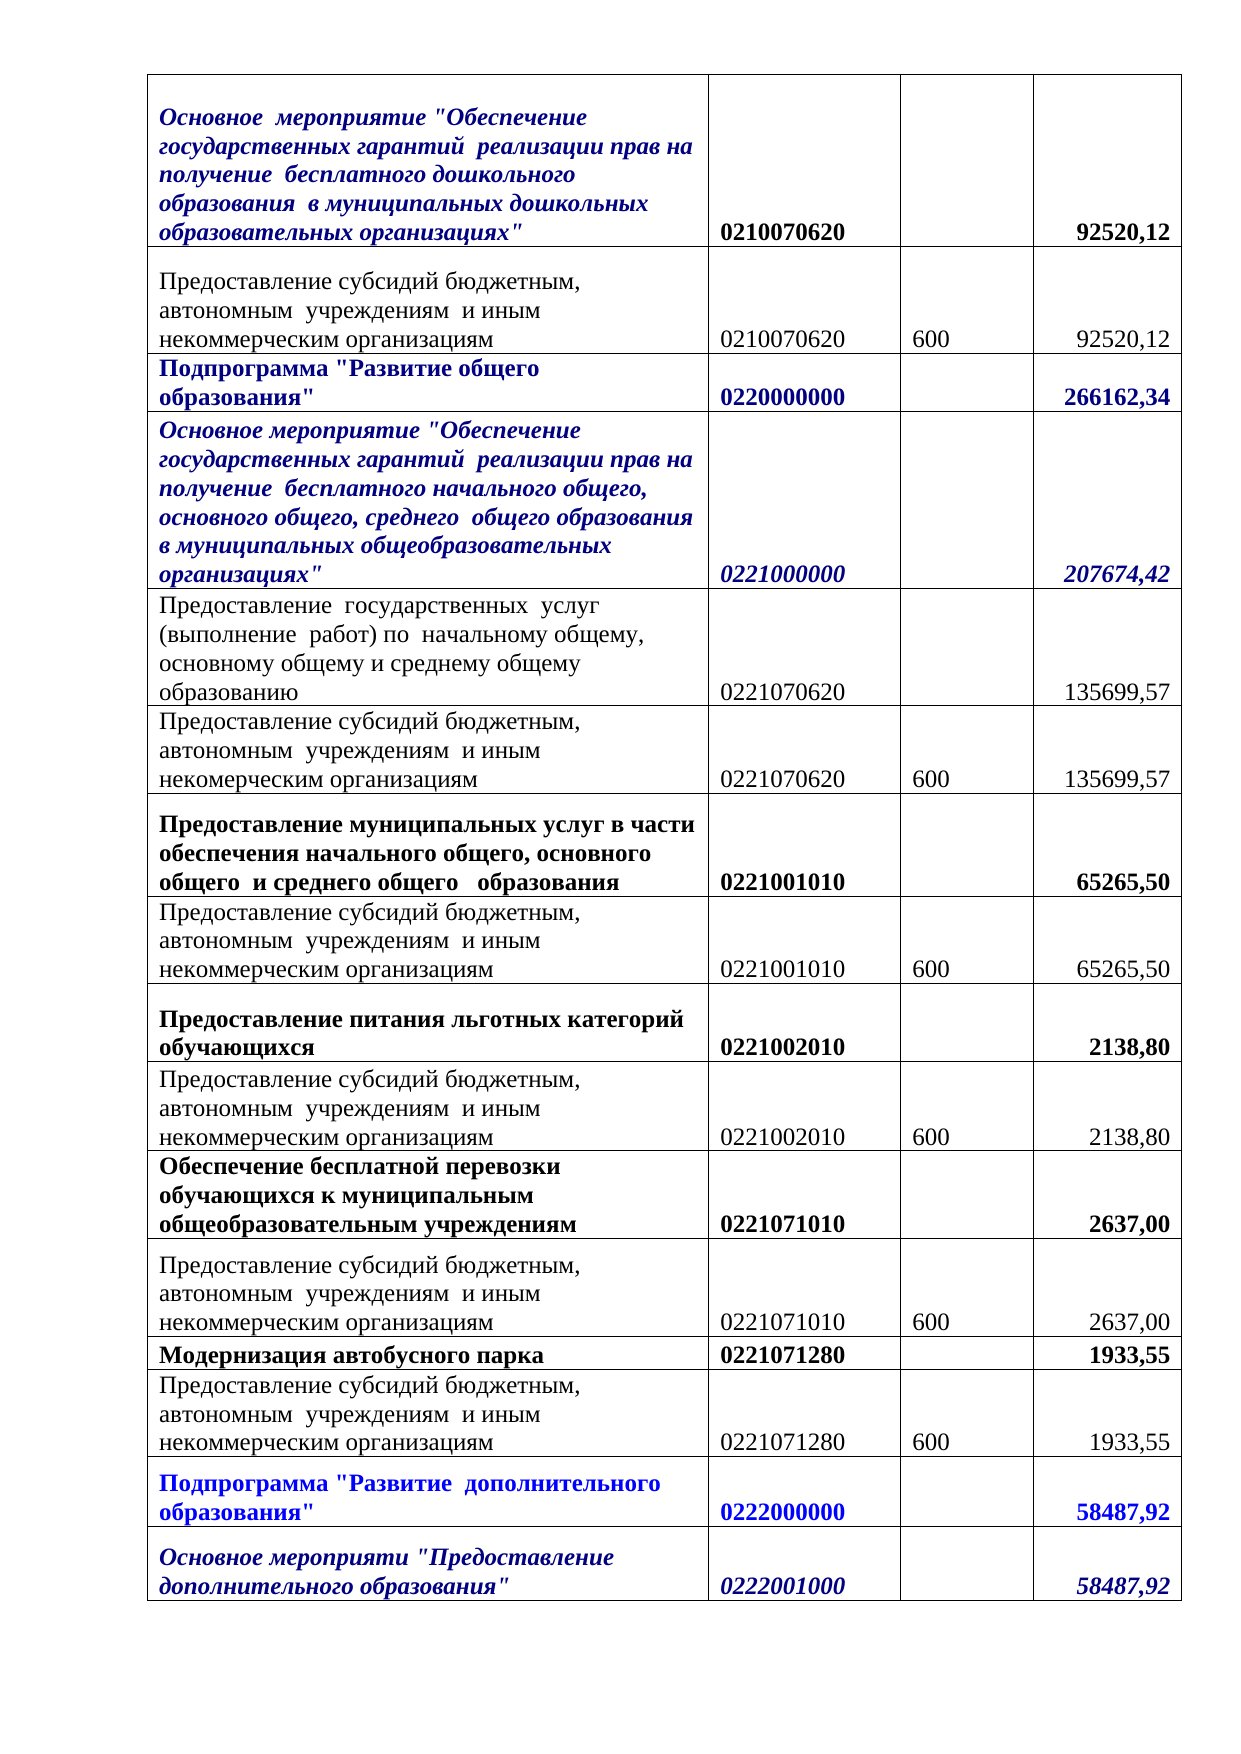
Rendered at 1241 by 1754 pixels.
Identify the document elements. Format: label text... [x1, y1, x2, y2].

table_cell 92520,12 [1034, 75, 1181, 246]
table_cell 1933,55 [1034, 1337, 1181, 1369]
table_cell 135699,57 [1034, 706, 1181, 793]
table_cell Основное мероприятие "Обеспечение государственных гарантий реализации прав на получение бесплатного дошкольного образования в муниципальных дошкольных образовательных организациях" [148, 75, 708, 246]
table_cell Модернизация автобусного парка [148, 1337, 708, 1369]
table_cell Предоставление субсидий бюджетным, автономным учреждениям и иным некоммерческим организациям [148, 1062, 708, 1150]
table_cell 0222001000 [709, 1527, 900, 1599]
table_cell 0221071010 [709, 1239, 900, 1336]
table_cell 2637,00 [1034, 1239, 1181, 1336]
table_cell 58487,92 [1034, 1457, 1181, 1526]
table_cell 0221071280 [709, 1370, 900, 1456]
table_cell [901, 1151, 1033, 1238]
table_cell [901, 354, 1033, 411]
table_cell [901, 589, 1033, 705]
table_cell 0210070620 [709, 247, 900, 352]
table_cell [901, 1527, 1033, 1599]
table_cell 0221002010 [709, 1062, 900, 1150]
table_cell 600 [901, 897, 1033, 983]
table_cell 600 [901, 706, 1033, 793]
table_cell Обеспечение бесплатной перевозки обучающихся к муниципальным общеобразовательным учреждениям [148, 1151, 708, 1238]
table_cell 0221000000 [709, 412, 900, 588]
table_cell 0221071010 [709, 1151, 900, 1238]
table_cell Предоставление государственных услуг (выполнение работ) по начальному общему, основному общему и среднему общему образованию [148, 589, 708, 705]
table_cell 600 [901, 247, 1033, 352]
table_cell 92520,12 [1034, 247, 1181, 352]
table_cell [901, 984, 1033, 1061]
table_cell 2138,80 [1034, 1062, 1181, 1150]
table_cell 0210070620 [709, 75, 900, 246]
table_cell 0221070620 [709, 706, 900, 793]
table_cell 600 [901, 1062, 1033, 1150]
table_cell Предоставление субсидий бюджетным, автономным учреждениям и иным некоммерческим организациям [148, 897, 708, 983]
table_cell [901, 412, 1033, 588]
table_cell 0221001010 [709, 794, 900, 896]
table_cell [901, 75, 1033, 246]
table_cell Подпрограмма "Развитие общего образования" [148, 354, 708, 411]
table_cell 0221070620 [709, 589, 900, 705]
table_cell 207674,42 [1034, 412, 1181, 588]
table_cell 0221002010 [709, 984, 900, 1061]
table_cell 600 [901, 1370, 1033, 1456]
table_cell Предоставление субсидий бюджетным, автономным учреждениям и иным некоммерческим организациям [148, 1370, 708, 1456]
table_cell Предоставление субсидий бюджетным, автономным учреждениям и иным некоммерческим организациям [148, 1239, 708, 1336]
table_cell 1933,55 [1034, 1370, 1181, 1456]
table_cell 600 [901, 1239, 1033, 1336]
table_cell 2138,80 [1034, 984, 1181, 1061]
table_cell 266162,34 [1034, 354, 1181, 411]
table_cell [901, 794, 1033, 896]
table_cell 65265,50 [1034, 897, 1181, 983]
table_cell Подпрограмма "Развитие дополнительного образования" [148, 1457, 708, 1526]
table_cell Предоставление субсидий бюджетным, автономным учреждениям и иным некоммерческим организациям [148, 247, 708, 352]
table_cell 58487,92 [1034, 1527, 1181, 1599]
table_cell 0222000000 [709, 1457, 900, 1526]
table_cell 65265,50 [1034, 794, 1181, 896]
table_cell Предоставление субсидий бюджетным, автономным учреждениям и иным некомерческим организациям [148, 706, 708, 793]
table_cell Предоставление муниципальных услуг в части обеспечения начального общего, основного общего и среднего общего образования [148, 794, 708, 896]
table_cell Предоставление питания льготных категорий обучающихся [148, 984, 708, 1061]
table_cell 135699,57 [1034, 589, 1181, 705]
table_cell 0221001010 [709, 897, 900, 983]
table_cell 2637,00 [1034, 1151, 1181, 1238]
table_cell Основное мероприяти "Предоставление дополнительного образования" [148, 1527, 708, 1599]
table_cell [901, 1457, 1033, 1526]
table_cell Основное мероприятие "Обеспечение государственных гарантий реализации прав на получение бесплатного начального общего, основного общего, среднего общего образования в муниципальных общеобразовательных организациях" [148, 412, 708, 588]
table_cell 0220000000 [709, 354, 900, 411]
table_cell 0221071280 [709, 1337, 900, 1369]
table_cell [901, 1337, 1033, 1369]
